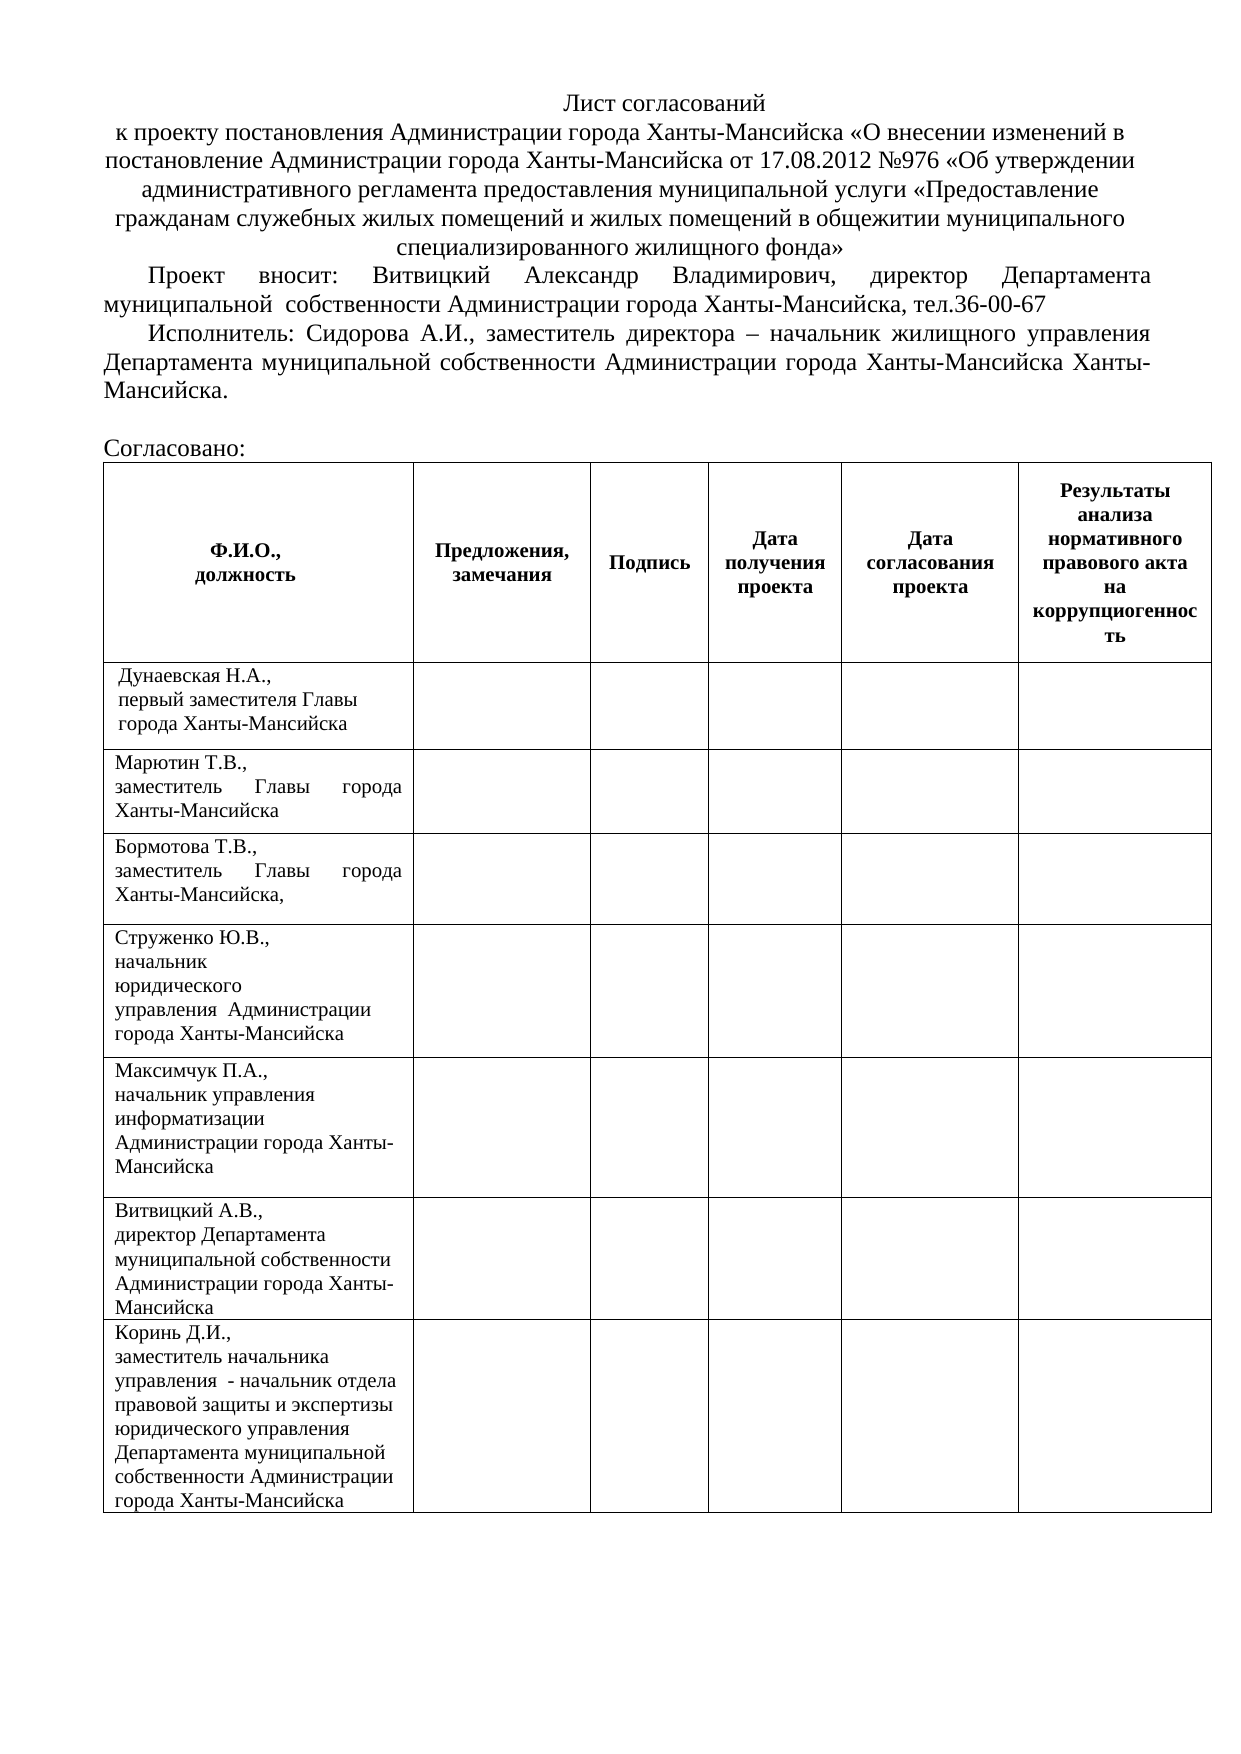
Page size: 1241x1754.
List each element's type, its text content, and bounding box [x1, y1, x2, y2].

table_cell [414, 1198, 590, 1319]
table_cell Бормотова Т.В., заместитель Главы города Ханты-Мансийска, [104, 834, 413, 924]
table_header Подпись [591, 463, 708, 662]
table_cell [591, 1320, 708, 1512]
table_cell [709, 834, 841, 924]
table_cell [591, 1198, 708, 1319]
table_cell [709, 663, 841, 749]
text Исполнитель: Сидорова А.И., заместитель директора – начальник жилищного управления Департамента муниципальной собственности Администрации города Ханты-Мансийска Ханты-Мансийска. [103, 318, 1152, 404]
table_header Предложения, замечания [414, 463, 590, 662]
table_cell [414, 663, 590, 749]
table_cell [414, 1058, 590, 1197]
table_cell [842, 925, 1018, 1057]
table_header Дата согласования проекта [842, 463, 1018, 662]
text Проект вносит: Витвицкий Александр Владимирович, директор Департамента муниципальной собственности Администрации города Ханты-Мансийска, тел.36-00-67 [103, 260, 1152, 318]
table_cell [842, 1320, 1018, 1512]
table_cell [709, 750, 841, 833]
table_cell Витвицкий А.В., директор Департамента муниципальной собственности Администрации города Ханты-Мансийска [104, 1198, 413, 1319]
table_cell [591, 1058, 708, 1197]
table_cell [1019, 1320, 1211, 1512]
text Согласовано: [103, 433, 1169, 462]
table_cell [591, 925, 708, 1057]
table_cell [1019, 1058, 1211, 1197]
text к проекту постановления Администрации города Ханты-Мансийска «О внесении изменений в постановление Администрации города Ханты-Мансийска от 17.08.2012 №976 «Об утверждении административного регламента предоставления муниципальной услуги «Предоставление гражданам служебных жилых помещений и жилых помещений в общежитии муниципального специализированного жилищного фонда» [88, 117, 1152, 260]
table_cell [591, 750, 708, 833]
table_header Дата получения проекта [709, 463, 841, 662]
table_cell [591, 834, 708, 924]
table_cell Коринь Д.И., заместитель начальника управления - начальник отдела правовой защиты и экспертизы юридического управления Департамента муниципальной собственности Администрации города Ханты-Мансийска [104, 1320, 413, 1512]
table_cell [842, 1198, 1018, 1319]
table_cell [842, 750, 1018, 833]
table_cell Дунаевская Н.А., первый заместителя Главы города Ханты-Мансийска [104, 663, 413, 749]
table_cell [1019, 834, 1211, 924]
table_cell [709, 1058, 841, 1197]
table_cell [1019, 750, 1211, 833]
table_cell [414, 925, 590, 1057]
table_cell [1019, 925, 1211, 1057]
table_cell Максимчук П.А., начальник управления информатизации Администрации города Ханты-Мансийска [104, 1058, 413, 1197]
table_cell [709, 1198, 841, 1319]
table_cell [414, 834, 590, 924]
table_cell [414, 1320, 590, 1512]
table_cell [414, 750, 590, 833]
table_cell [1019, 1198, 1211, 1319]
text Лист согласований [177, 88, 1152, 117]
table_cell [591, 663, 708, 749]
table_cell [709, 1320, 841, 1512]
table_header Результаты анализа нормативного правового акта на коррупциогенность [1019, 463, 1211, 662]
table_cell [842, 834, 1018, 924]
table_cell Струженко Ю.В., начальник юридического управления Администрации города Ханты-Мансийска [104, 925, 413, 1057]
table_cell [842, 1058, 1018, 1197]
table_cell Марютин Т.В., заместитель Главы города Ханты-Мансийска [104, 750, 413, 833]
table_cell [1019, 663, 1211, 749]
table_header Ф.И.О., должность [104, 463, 413, 662]
table_cell [709, 925, 841, 1057]
table_cell [842, 663, 1018, 749]
